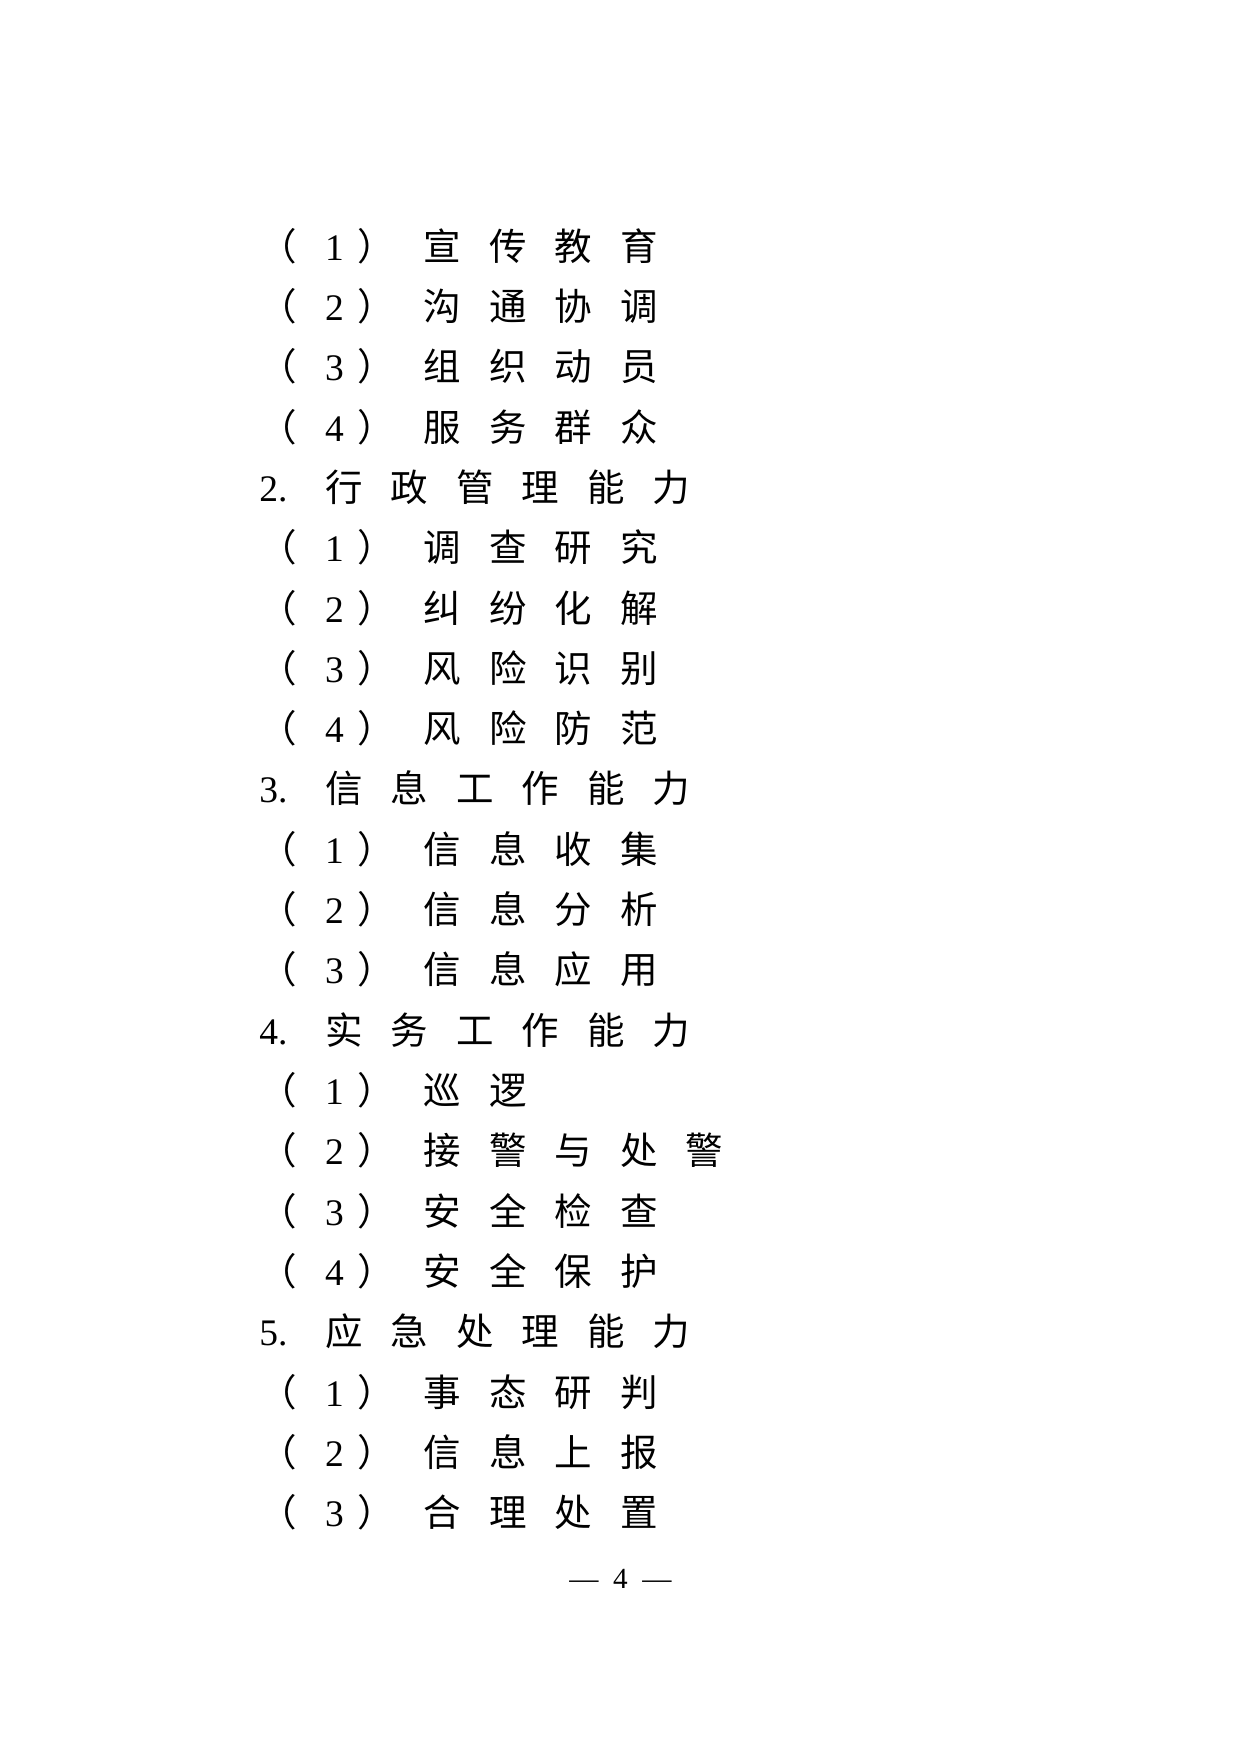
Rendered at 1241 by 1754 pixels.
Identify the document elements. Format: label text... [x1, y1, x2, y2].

text 2. 行政管理能力 [161, 455, 1079, 515]
text （3）合理处置 [161, 1480, 1079, 1540]
text （3）风险识别 [161, 636, 1079, 696]
text （2）纠纷化解 [161, 575, 1079, 636]
text （4）安全保护 [161, 1239, 1079, 1299]
text （1）宣传教育 [161, 213, 1079, 274]
text 4. 实务工作能力 [161, 998, 1079, 1058]
text （2）信息上报 [161, 1420, 1079, 1480]
text （1）信息收集 [161, 817, 1079, 877]
text （2）接警与处警 [161, 1118, 1079, 1178]
text （2）信息分析 [161, 877, 1079, 937]
text （1）巡逻 [161, 1058, 1079, 1118]
text （3）安全检查 [161, 1178, 1079, 1239]
text （3）信息应用 [161, 937, 1079, 998]
text 5. 应急处理能力 [161, 1299, 1079, 1359]
text 3. 信息工作能力 [161, 756, 1079, 817]
text （2）沟通协调 [161, 274, 1079, 334]
text （1）事态研判 [161, 1359, 1079, 1420]
text （4）风险防范 [161, 696, 1079, 756]
text （3）组织动员 [161, 334, 1079, 394]
text （1）调查研究 [161, 515, 1079, 575]
text （4）服务群众 [161, 394, 1079, 455]
